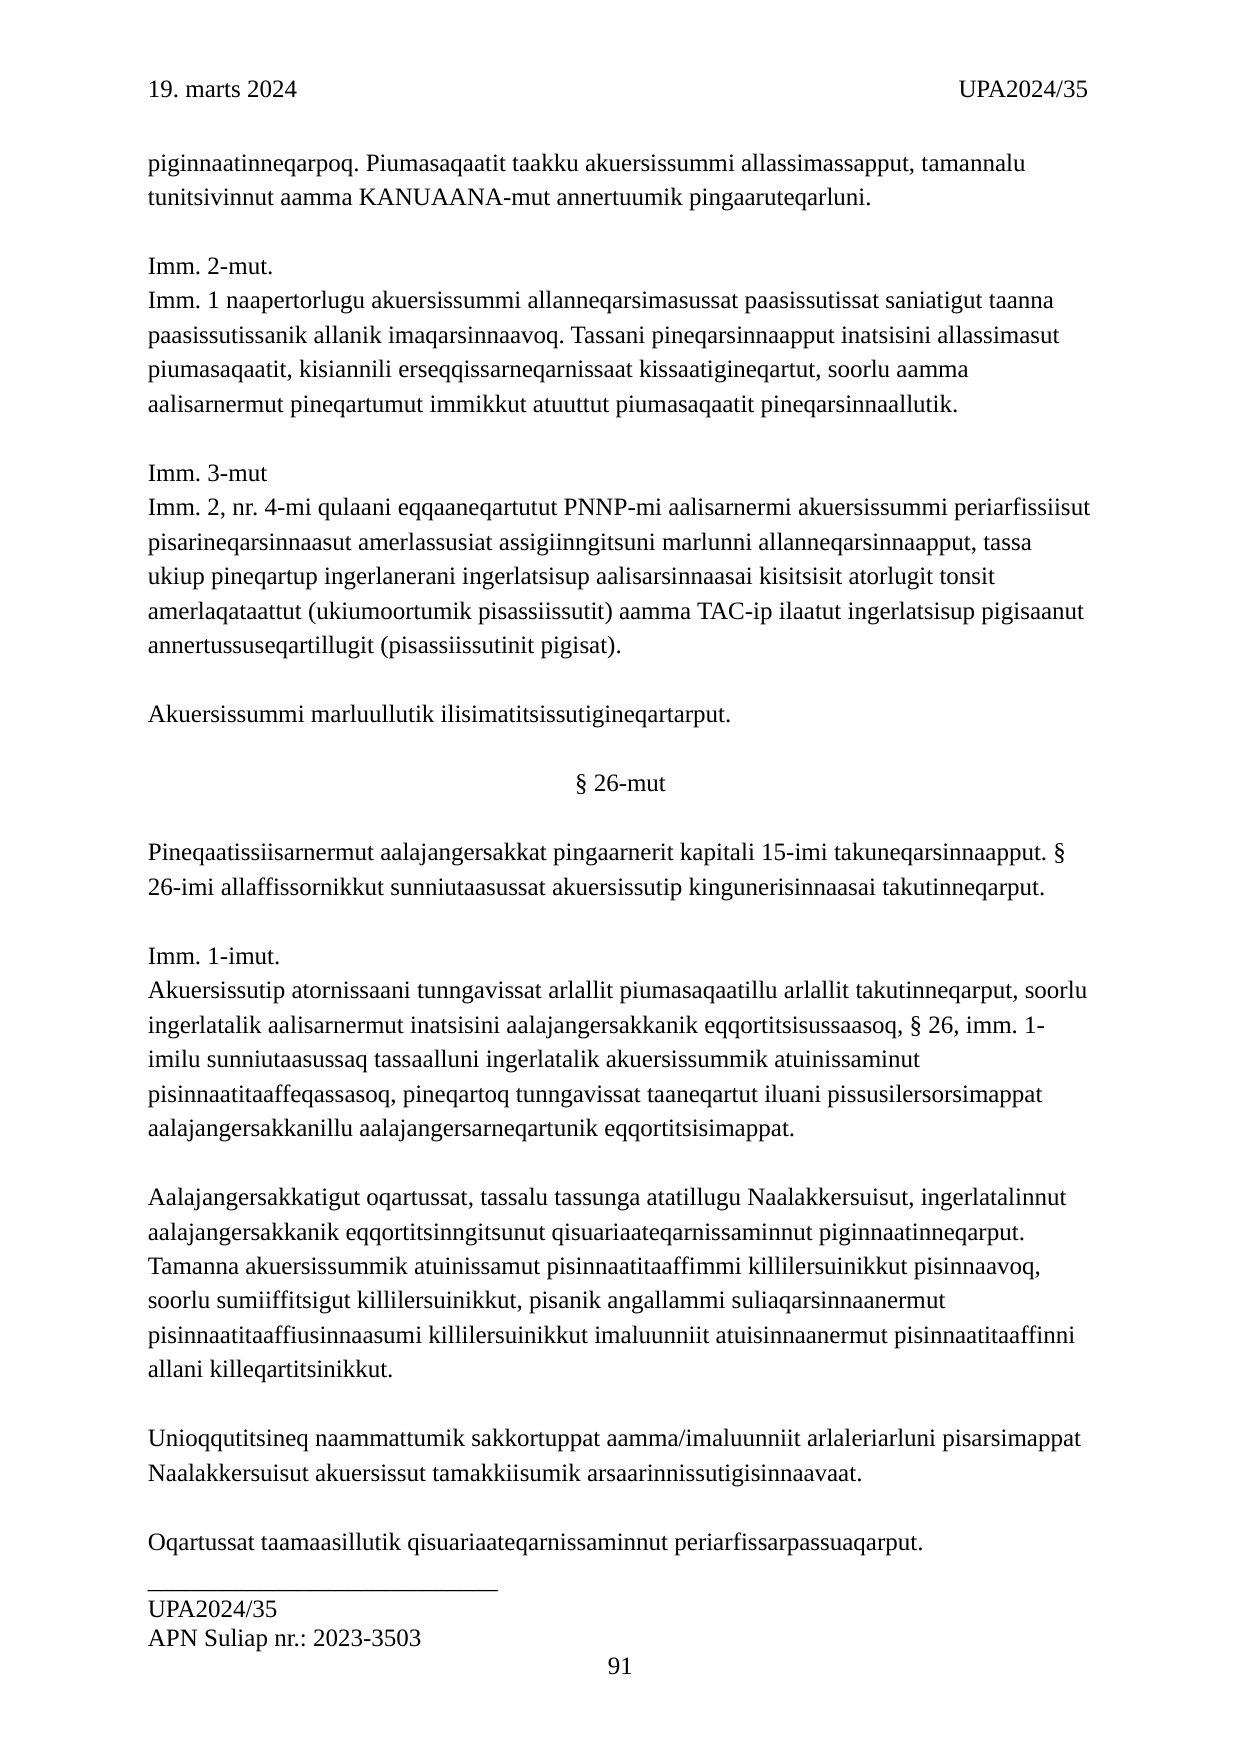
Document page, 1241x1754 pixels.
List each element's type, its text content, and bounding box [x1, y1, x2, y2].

text Oqartussat taamaasillutik qisuariaateqarnissaminnut periarfissarpassuaqarput. [148, 1527, 1092, 1556]
text Aalajangersakkatigut oqartussat, tassalu tassunga atatillugu Naalakkersuisut, ingerlatalinnut aalajangersakkanik eqqortitsinngitsunut qisuariaateqarnissaminnut piginnaatinneqarput. Tamanna akuersissummik atuinissamut pisinnaatitaaffimmi killilersuinikkut pisinnaavoq, soorlu sumiiffitsigut killilersuinikkut, pisanik angallammi suliaqarsinnaanermut pisinnaatitaaffiusinnaasumi killilersuinikkut imaluunniit atuisinnaanermut pisinnaatitaaffinni allani killeqartitsinikkut. [148, 1182, 1092, 1383]
text Unioqqutitsineq naammattumik sakkortuppat aamma/imaluunniit arlaleriarluni pisarsimappat Naalakkersuisut akuersissut tamakkiisumik arsaarinnissutigisinnaavaat. [148, 1423, 1092, 1487]
text Imm. 1-imut. [148, 941, 1092, 969]
text Imm. 2, nr. 4-mi qulaani eqqaaneqartutut PNNP-mi aalisarnermi akuersissummi periarfissiisut pisarineqarsinnaasut amerlassusiat assigiinngitsuni marlunni allanneqarsinnaapput, tassa ukiup pineqartup ingerlanerani ingerlatsisup aalisarsinnaasai kisitsisit atorlugit tonsit amerlaqataattut (ukiumoortumik pisassiissutit) aamma TAC-ip ilaatut ingerlatsisup pigisaanut annertussuseqartillugit (pisassiissutinit pigisat). [148, 492, 1092, 659]
text Pineqaatissiisarnermut aalajangersakkat pingaarnerit kapitali 15-imi takuneqarsinnaapput. § 26-imi allaffissornikkut sunniutaasussat akuersissutip kingunerisinnaasai takutinneqarput. [148, 837, 1092, 901]
text Imm. 2-mut. [148, 251, 1092, 280]
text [148, 148, 1092, 211]
text Akuersissutip atornissaani tunngavissat arlallit piumasaqaatillu arlallit takutinneqarput, soorlu ingerlatalik aalisarnermut inatsisini aalajangersakkanik eqqortitsisussaasoq, § 26, imm. 1-imilu sunniutaasussaq tassaalluni ingerlatalik akuersissummik atuinissaminut pisinnaatitaaffeqassasoq, pineqartoq tunngavissat taaneqartut iluani pissusilersorsimappat aalajangersakkanillu aalajangersarneqartunik eqqortitsisimappat. [148, 975, 1092, 1142]
text Imm. 1 naapertorlugu akuersissummi allanneqarsimasussat paasissutissat saniatigut taanna paasissutissanik allanik imaqarsinnaavoq. Tassani pineqarsinnaapput inatsisini allassimasut piumasaqaatit, kisiannili erseqqissarneqarnissaat kissaatigineqartut, soorlu aamma aalisarnermut pineqartumut immikkut atuuttut piumasaqaatit pineqarsinnaallutik. [148, 286, 1092, 418]
text § 26-mut [148, 768, 1092, 797]
text Imm. 3-mut [148, 458, 1092, 487]
text Akuersissummi marluullutik ilisimatitsissutigineqartarput. [148, 699, 1092, 728]
